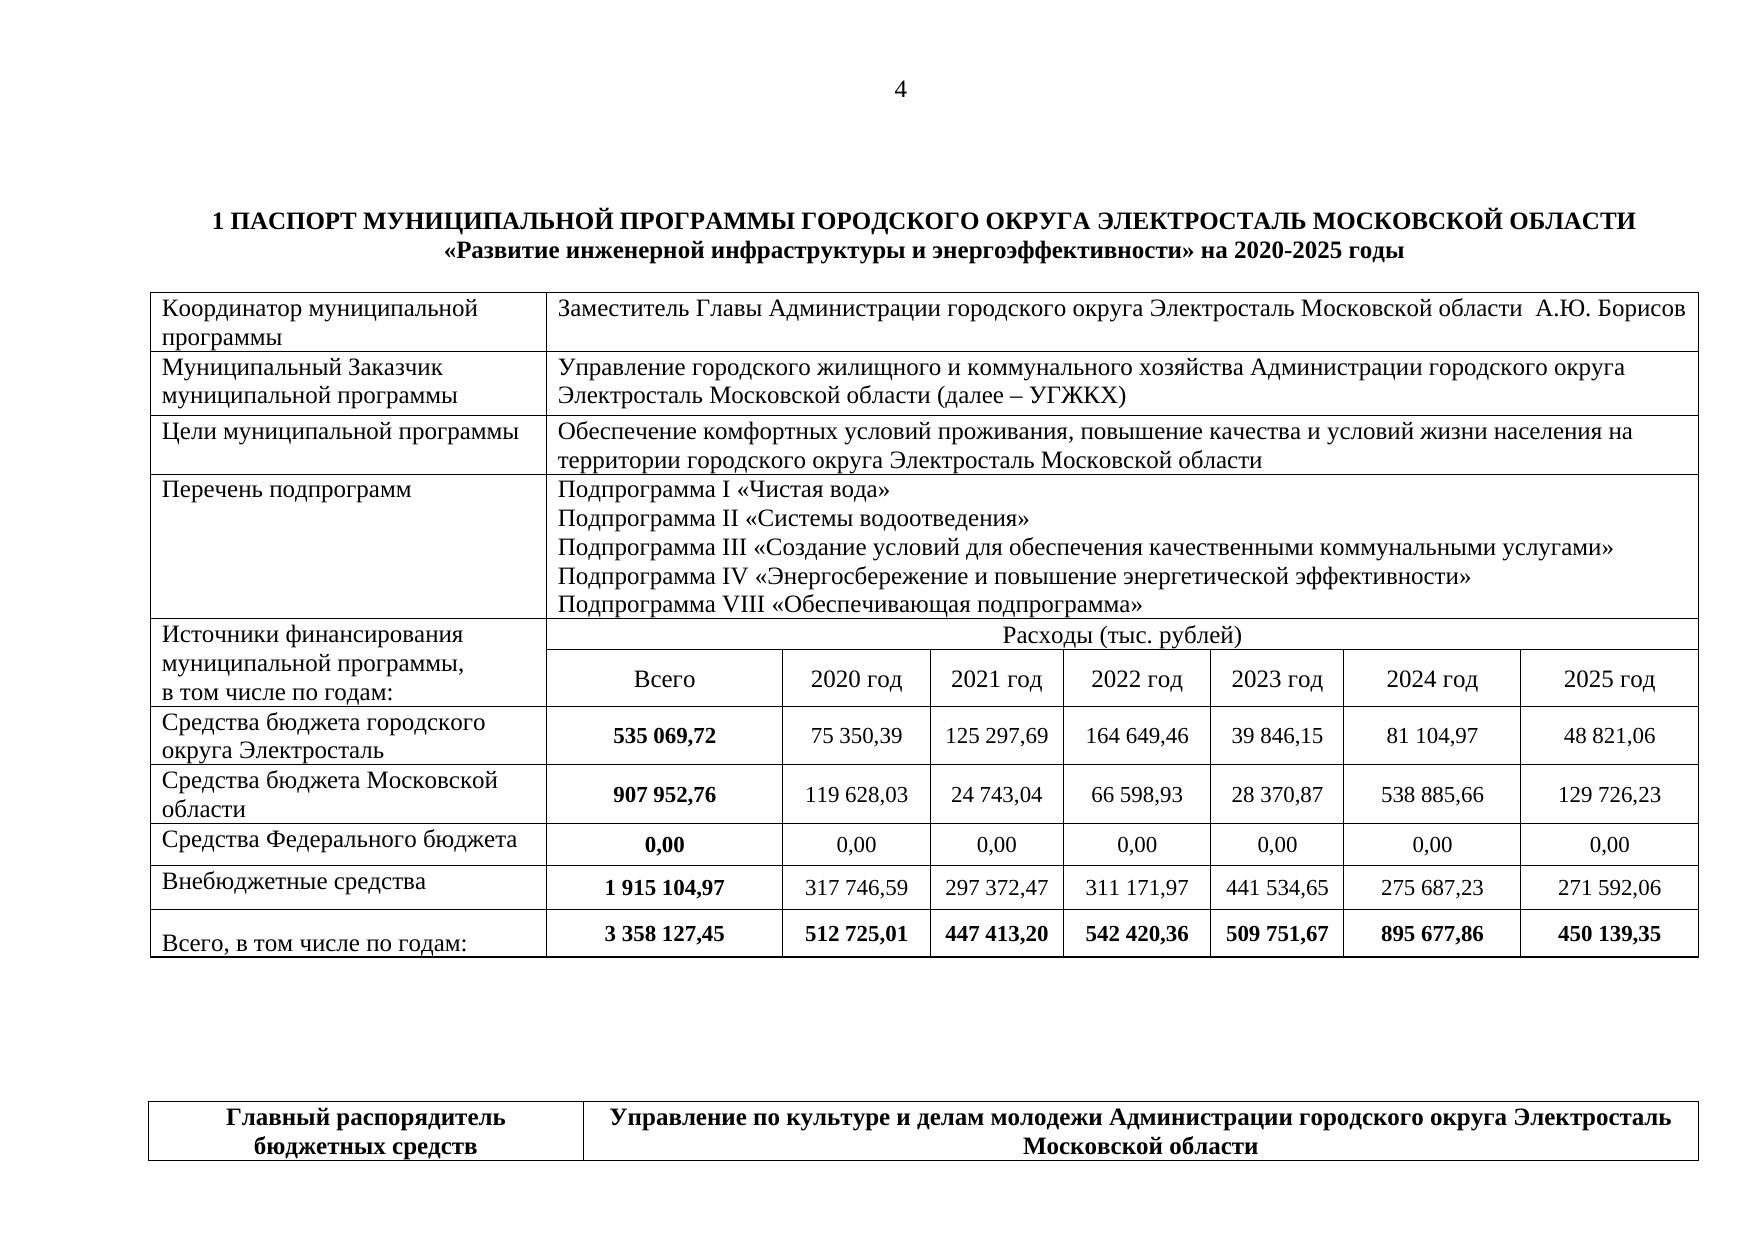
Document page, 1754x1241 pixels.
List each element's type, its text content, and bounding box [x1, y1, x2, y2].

table_cell 75 350,39 [783, 707, 930, 764]
table_cell 0,00 [783, 824, 930, 865]
table_cell Управление городского жилищного и коммунального хозяйства Администрации городского округа Электросталь Московской области (далее – УГЖКХ) [547, 352, 1698, 415]
table_cell 2024 год [1344, 650, 1520, 706]
table_cell 447 413,20 [931, 910, 1063, 956]
table_cell 317 746,59 [783, 866, 930, 909]
table_cell 297 372,47 [931, 866, 1063, 909]
table_cell 119 628,03 [783, 765, 930, 823]
table_cell Координатор муниципальной программы [151, 293, 546, 351]
table_cell 441 534,65 [1211, 866, 1343, 909]
table_cell 450 139,35 [1521, 910, 1698, 956]
table_cell 1 915 104,97 [547, 866, 782, 909]
table_cell Источники финансирования муниципальной программы, в том числе по годам: [151, 619, 546, 706]
table_cell Муниципальный Заказчик муниципальной программы [151, 352, 546, 415]
table_cell Внебюджетные средства [151, 866, 546, 909]
table_cell 907 952,76 [547, 765, 782, 823]
table_cell 2022 год [1064, 650, 1210, 706]
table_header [150, 177, 1698, 292]
table_cell 0,00 [547, 824, 782, 865]
table_cell 271 592,06 [1521, 866, 1698, 909]
table_cell 3 358 127,45 [547, 910, 782, 956]
table_cell 66 598,93 [1064, 765, 1210, 823]
table_cell 542 420,36 [1064, 910, 1210, 956]
table_cell Обеспечение комфортных условий проживания, повышение качества и условий жизни населения на территории городского округа Электросталь Московской области [547, 416, 1698, 473]
table_cell 895 677,86 [1344, 910, 1520, 956]
table_cell Перечень подпрограмм [151, 475, 546, 618]
table_cell 81 104,97 [1344, 707, 1520, 764]
table_cell 125 297,69 [931, 707, 1063, 764]
table_cell Цели муниципальной программы [151, 416, 546, 473]
table_cell Всего [547, 650, 782, 706]
table_cell Средства Федерального бюджета [151, 824, 546, 865]
table_cell 512 725,01 [783, 910, 930, 956]
table_cell 0,00 [931, 824, 1063, 865]
table_cell 164 649,46 [1064, 707, 1210, 764]
table_header Управление по культуре и делам молодежи Администрации городского округа Электросталь Московской области [584, 1102, 1698, 1160]
table_cell Расходы (тыс. рублей) [547, 619, 1698, 649]
table_cell 538 885,66 [1344, 765, 1520, 823]
table_cell 0,00 [1344, 824, 1520, 865]
table_cell 2023 год [1211, 650, 1343, 706]
table_cell 2020 год [783, 650, 930, 706]
table_cell Всего, в том числе по годам: [151, 910, 546, 956]
table_cell 275 687,23 [1344, 866, 1520, 909]
table_cell 2025 год [1521, 650, 1698, 706]
table_cell 39 846,15 [1211, 707, 1343, 764]
table_cell 2021 год [931, 650, 1063, 706]
table_cell Средства бюджета городского округа Электросталь [151, 707, 546, 764]
table_cell 509 751,67 [1211, 910, 1343, 956]
table_cell 0,00 [1064, 824, 1210, 865]
table_cell 0,00 [1211, 824, 1343, 865]
table_cell Подпрограмма I «Чистая вода» Подпрограмма II «Системы водоотведения» Подпрограмма III «Создание условий для обеспечения качественными коммунальными услугами» Подпрограмма IV «Энергосбережение и повышение энергетической эффективности» Подпрограмма VIII «Обеспечивающая подпрограмма» [547, 475, 1698, 618]
table_cell Заместитель Главы Администрации городского округа Электросталь Московской области А.Ю. Борисов [547, 293, 1698, 351]
table_cell 311 171,97 [1064, 866, 1210, 909]
table_cell 24 743,04 [931, 765, 1063, 823]
table_cell 0,00 [1521, 824, 1698, 865]
table_header Главный распорядитель бюджетных средств [149, 1102, 583, 1160]
table_cell 48 821,06 [1521, 707, 1698, 764]
table_cell 28 370,87 [1211, 765, 1343, 823]
table_cell 535 069,72 [547, 707, 782, 764]
table_cell 129 726,23 [1521, 765, 1698, 823]
table_cell Средства бюджета Московской области [151, 765, 546, 823]
